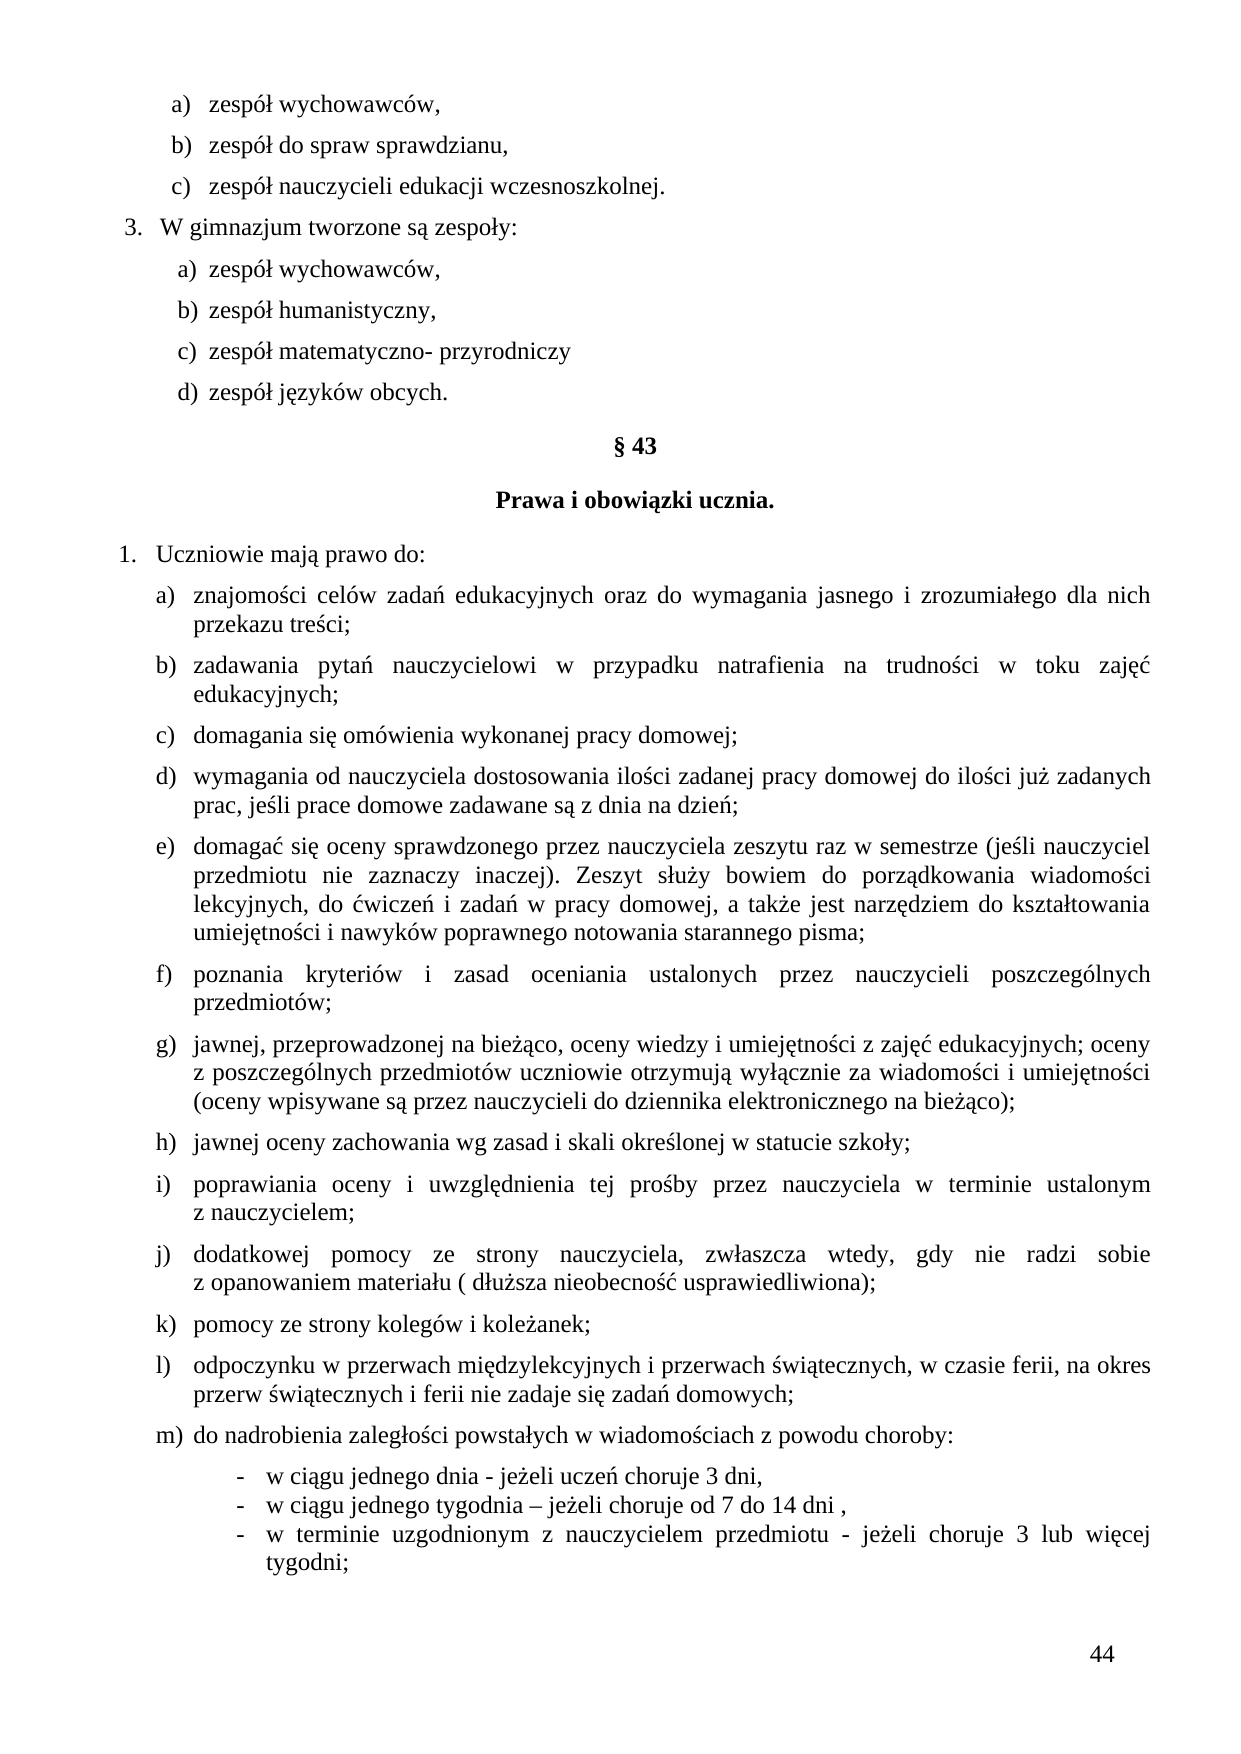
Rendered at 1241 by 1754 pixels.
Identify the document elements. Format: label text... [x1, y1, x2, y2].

list jawnej, przeprowadzonej na bieżąco, oceny wiedzy i umiejętności z zajęć edukacyjnych; oceny z poszczególnych przedmiotów uczniowie otrzymują wyłącznie za wiadomości i umiejętności (oceny wpisywane są przez nauczycieli do dziennika elektronicznego na bieżąco); [156, 1029, 1152, 1115]
list zespół wychowawców, [177, 254, 1152, 282]
list w ciągu jednego dnia - jeżeli uczeń choruje 3 dni, [236, 1461, 1152, 1490]
list odpoczynku w przerwach międzylekcyjnych i przerwach świątecznych, w czasie ferii, na okres przerw świątecznych i ferii nie zadaje się zadań domowych; [156, 1350, 1152, 1407]
list poprawiania oceny i uwzględnienia tej prośby przez nauczyciela w terminie ustalonym z nauczycielem; [156, 1169, 1152, 1226]
list zespół do spraw sprawdzianu, [171, 130, 1152, 159]
text Prawa i obowiązki ucznia. [118, 485, 1152, 514]
list Uczniowie mają prawo do: [118, 539, 1152, 567]
list poznania kryteriów i zasad oceniania ustalonych przez nauczycieli poszczególnych przedmiotów; [156, 959, 1152, 1016]
list W gimnazjum tworzone są zespoły: [124, 212, 1152, 241]
list dodatkowej pomocy ze strony nauczyciela, zwłaszcza wtedy, gdy nie radzi sobie z opanowaniem materiału ( dłuższa nieobecność usprawiedliwiona); [156, 1239, 1152, 1296]
list domagać się oceny sprawdzonego przez nauczyciela zeszytu raz w semestrze (jeśli nauczyciel przedmiotu nie zaznaczy inaczej). Zeszyt służy bowiem do porządkowania wiadomości lekcyjnych, do ćwiczeń i zadań w pracy domowej, a także jest narzędziem do kształtowania umiejętności i nawyków poprawnego notowania starannego pisma; [156, 831, 1152, 946]
list w terminie uzgodnionym z nauczycielem przedmiotu - jeżeli choruje 3 lub więcej tygodni; [236, 1519, 1152, 1576]
list do nadrobienia zaległości powstałych w wiadomościach z powodu choroby: [156, 1420, 1152, 1449]
list jawnej oceny zachowania wg zasad i skali określonej w statucie szkoły; [156, 1127, 1152, 1156]
list w ciągu jednego tygodnia – jeżeli choruje od 7 do 14 dni , [236, 1490, 1152, 1519]
list domagania się omówienia wykonanej pracy domowej; [156, 720, 1152, 749]
list zespół humanistyczny, [177, 295, 1152, 324]
list zespół nauczycieli edukacji wczesnoszkolnej. [171, 171, 1152, 200]
list zespół matematyczno- przyrodniczy [177, 336, 1152, 365]
text § 43 [118, 431, 1152, 460]
list pomocy ze strony kolegów i koleżanek; [156, 1309, 1152, 1337]
list zespół wychowawców, [171, 89, 1152, 117]
list zespół języków obcych. [177, 377, 1152, 406]
list znajomości celów zadań edukacyjnych oraz do wymagania jasnego i zrozumiałego dla nich przekazu treści; [156, 580, 1152, 637]
list wymagania od nauczyciela dostosowania ilości zadanej pracy domowej do ilości już zadanych prac, jeśli prace domowe zadawane są z dnia na dzień; [156, 761, 1152, 819]
list zadawania pytań nauczycielowi w przypadku natrafienia na trudności w toku zajęć edukacyjnych; [156, 650, 1152, 707]
